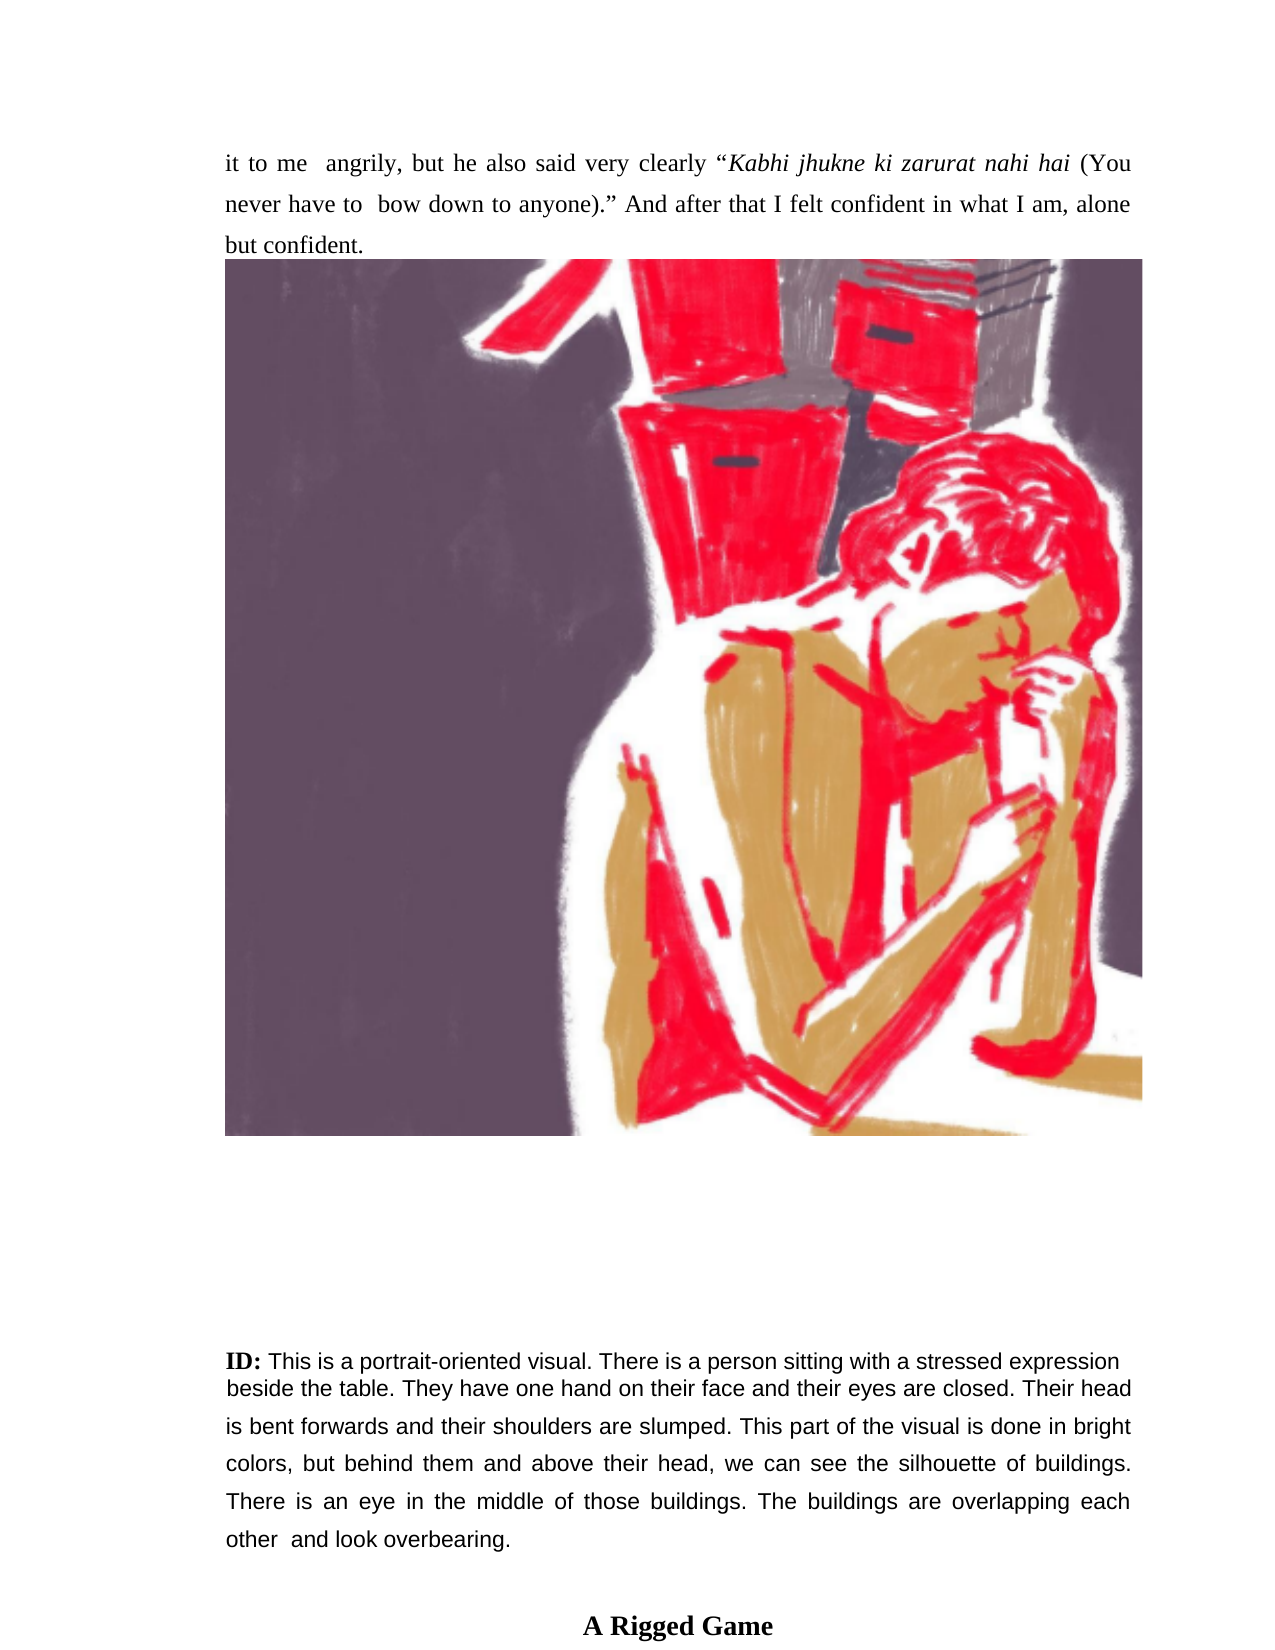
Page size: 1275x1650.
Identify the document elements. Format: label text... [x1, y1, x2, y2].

text A Rigged Game [0, 1609, 773, 1641]
text beside the table. They have one hand on their face and their eyes are closed. Their head is bent forwards and their shoulders are slumped. This part of the visual is done in bright colors, but behind them and above their head, we can see the silhouette of buildings. There is an eye in the middle of those buildings. The buildings are overlapping each other and look overbearing. [226, 1375, 1132, 1552]
text ID: This is a portrait-oriented visual. There is a person sitting with a stressed expression [225, 1136, 1142, 1375]
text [225, 148, 1131, 259]
picture [225, 259, 1143, 1136]
